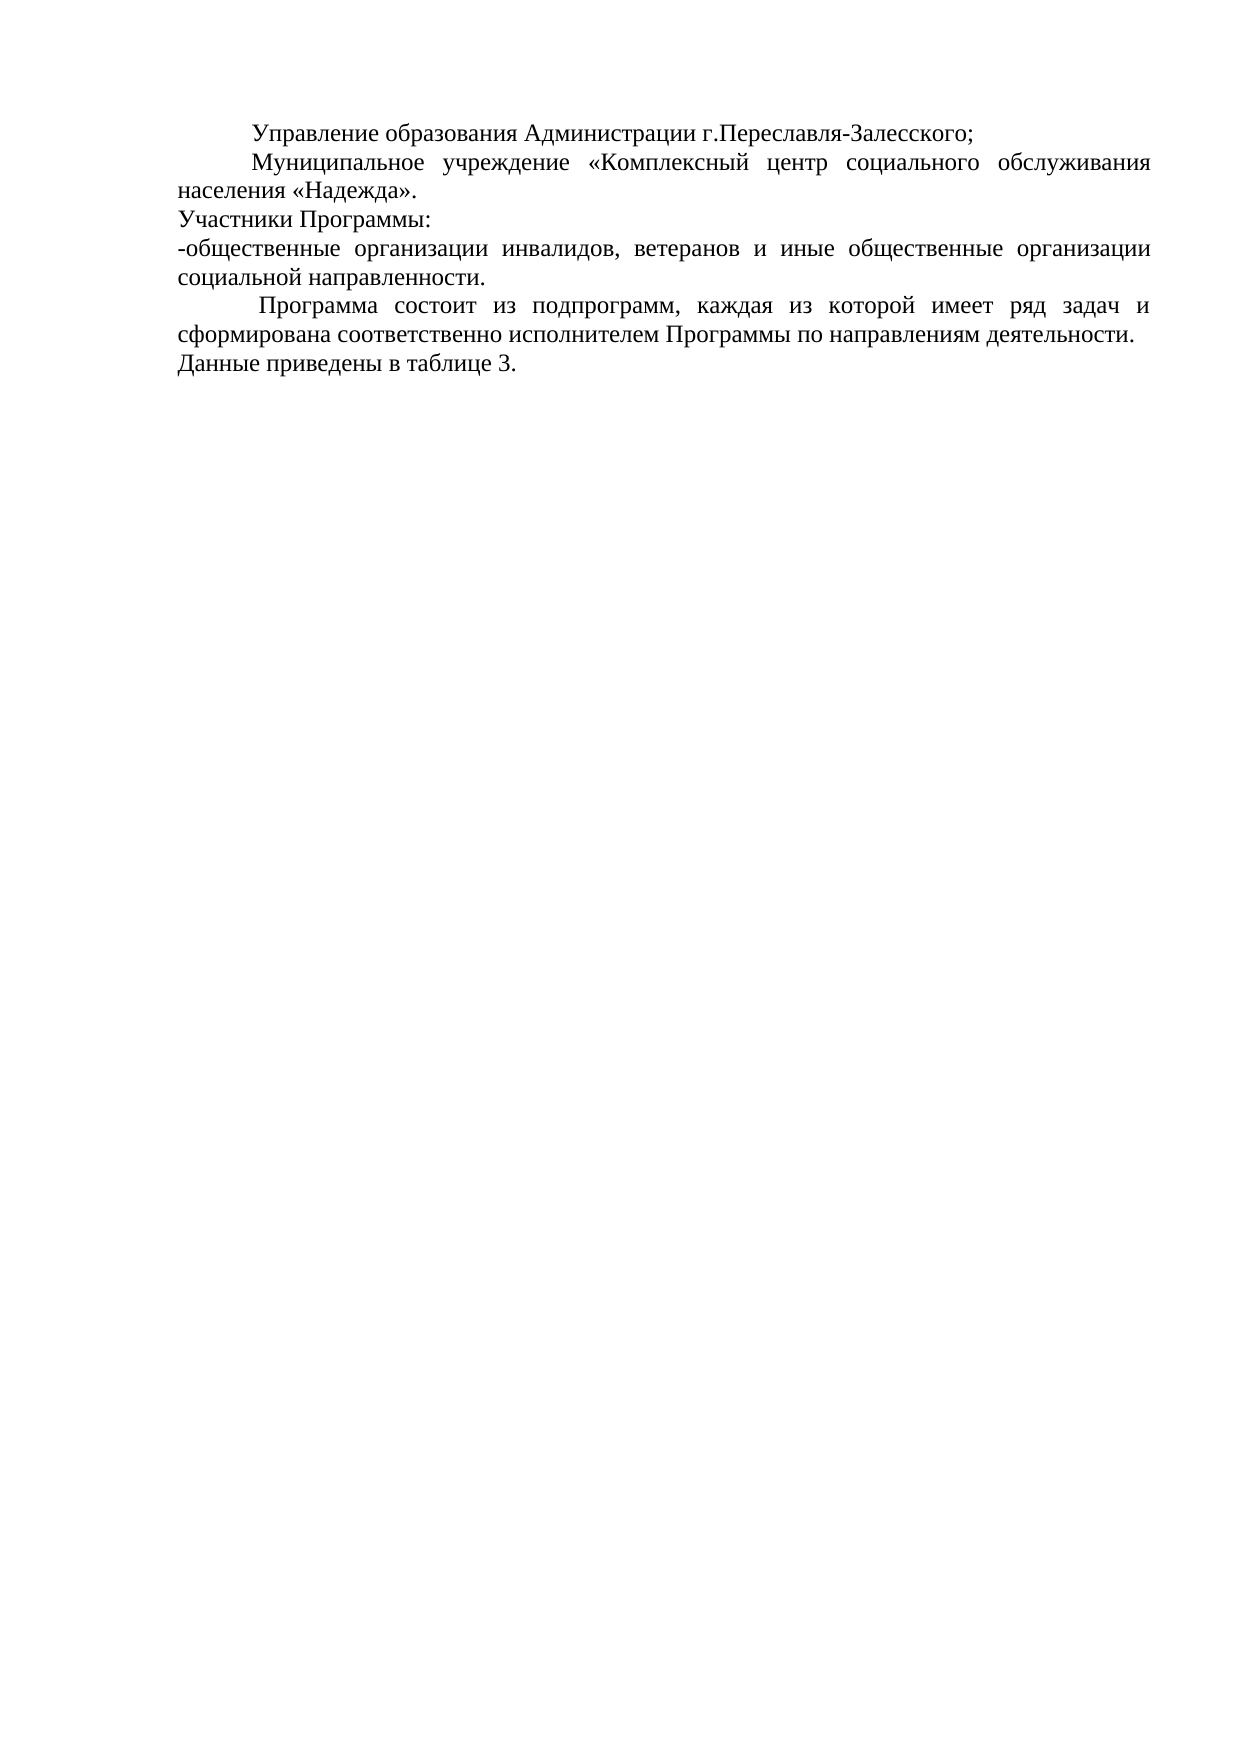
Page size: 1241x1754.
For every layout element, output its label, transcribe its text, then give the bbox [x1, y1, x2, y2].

text Участники Программы: [177, 204, 1152, 233]
text Программа состоит из подпрограмм, каждая из которой имеет ряд задач и сформирована соответственно исполнителем Программы по направлениям деятельности. [177, 291, 1152, 348]
text -общественные организации инвалидов, ветеранов и иные общественные организации социальной направленности. [177, 233, 1152, 291]
text Данные приведены в таблице 3. [177, 348, 1152, 377]
text Муниципальное учреждение «Комплексный центр социального обслуживания населения «Надежда». [177, 147, 1152, 204]
text Управление образования Администрации г.Переславля-Залесского; [177, 118, 1152, 147]
